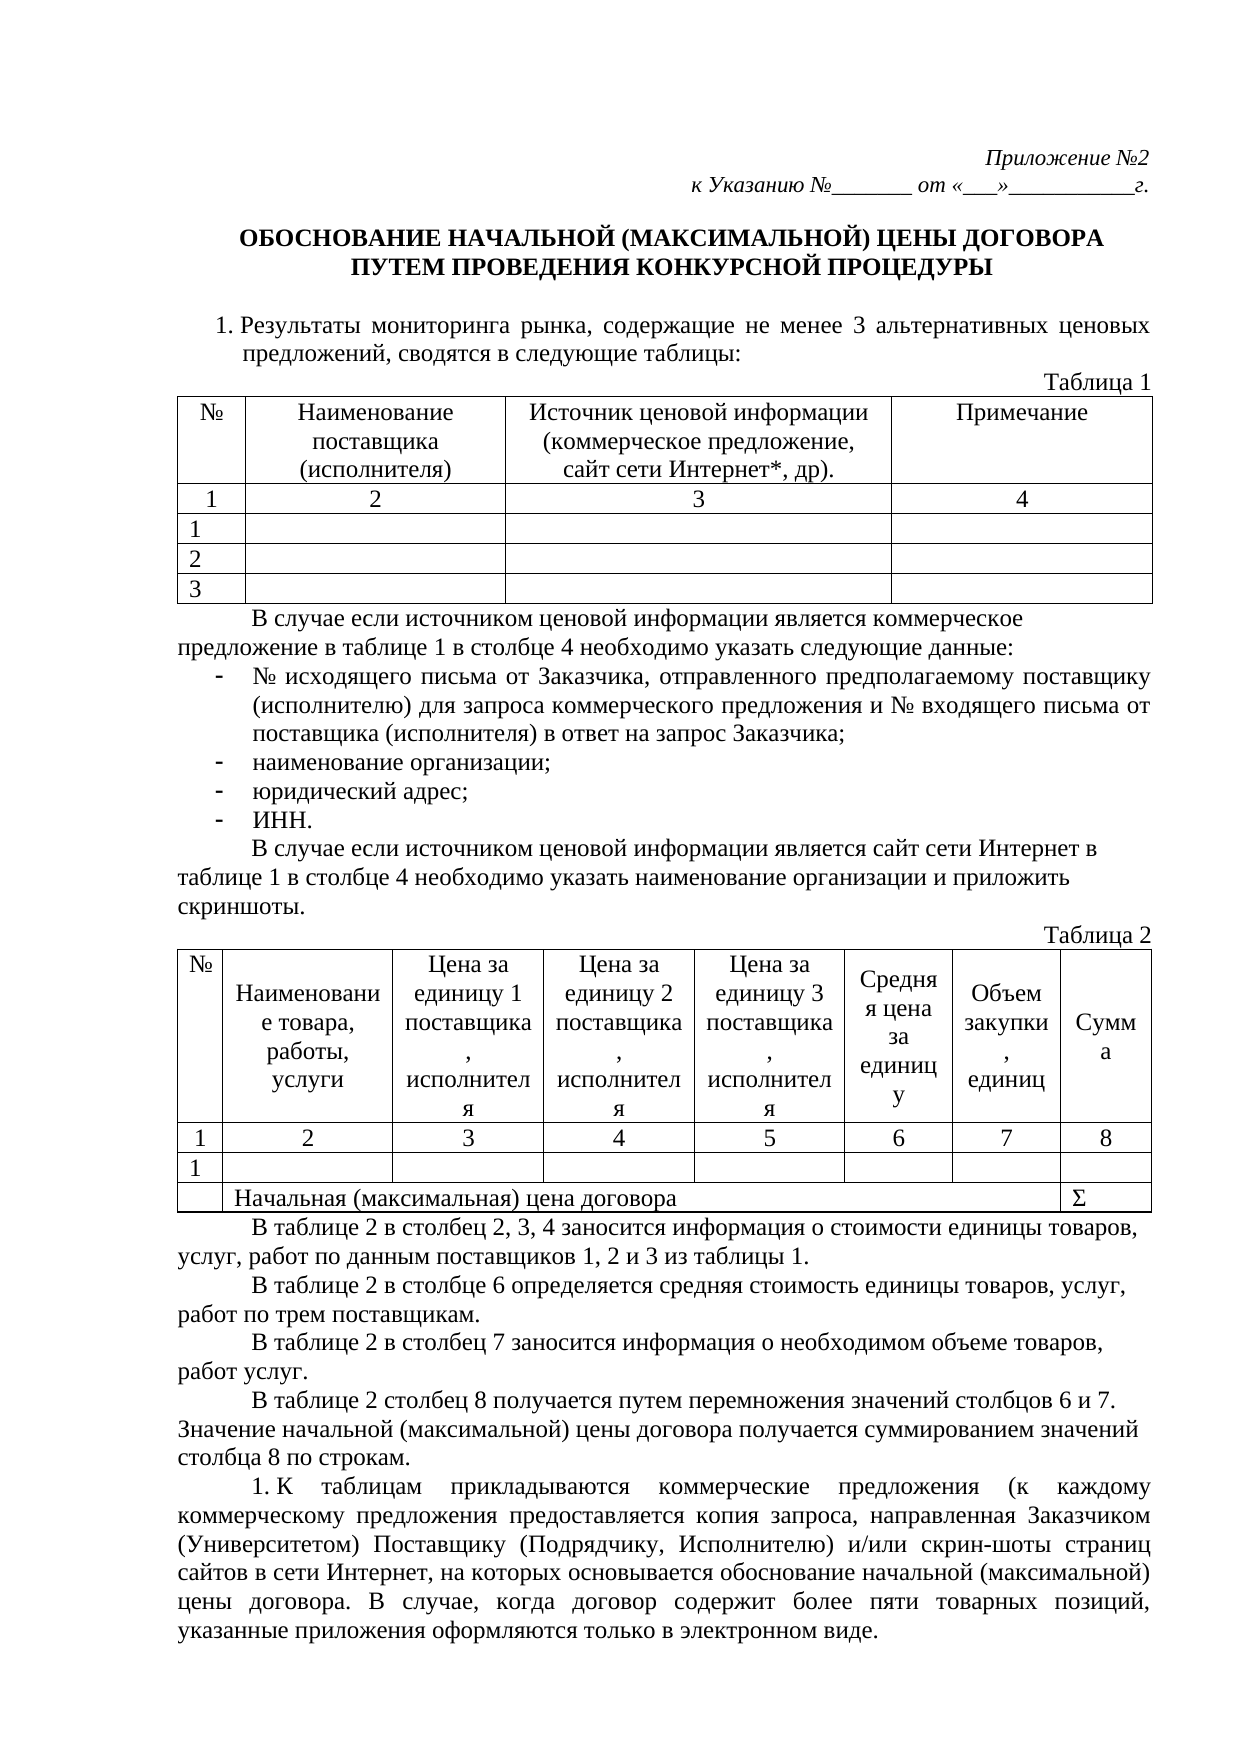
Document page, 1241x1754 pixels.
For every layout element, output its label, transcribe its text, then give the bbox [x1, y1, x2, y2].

table_cell [506, 574, 891, 602]
table_cell [393, 1153, 543, 1182]
text к Указанию №_______ от «___»___________г. [177, 171, 1152, 197]
table_cell Начальная (максимальная) цена договора [223, 1183, 1060, 1211]
table_cell [1061, 1153, 1151, 1182]
table_cell [845, 1153, 952, 1182]
list № исходящего письма от Заказчика, отправленного предполагаемому поставщику (исполнителю) для запроса коммерческого предложения и № входящего письма от поставщика (исполнителя) в ответ на запрос Заказчика; [215, 661, 1152, 747]
table_cell 3 [393, 1123, 543, 1152]
table_cell [892, 514, 1152, 543]
text В случае если источником ценовой информации является сайт сети Интернет в таблице 1 в столбце 4 необходимо указать наименование организации и приложить скриншоты. [177, 833, 1152, 920]
table_cell [246, 544, 505, 573]
table_cell 7 [953, 1123, 1060, 1152]
table_cell Σ [1061, 1183, 1151, 1211]
table_header Цена за единицу 1 поставщика, исполнителя [393, 950, 543, 1122]
text Таблица 1 [177, 367, 1152, 396]
table_header Цена за единицу 3 поставщика, исполнителя [695, 950, 844, 1122]
table_cell 4 [892, 484, 1152, 513]
table_cell [506, 514, 891, 543]
table_cell 2 [223, 1123, 392, 1152]
list юридический адрес; [215, 776, 1152, 805]
table_cell [506, 544, 891, 573]
table_cell [892, 574, 1152, 602]
table_cell [695, 1153, 844, 1182]
text Значение начальной (максимальной) цены договора получается суммированием значений столбца 8 по строкам. [177, 1414, 1152, 1471]
list Результаты мониторинга рынка, содержащие не менее 3 альтернативных ценовых предложений, сводятся в следующие таблицы: [215, 310, 1152, 367]
table_header Наименование поставщика (исполнителя) [246, 397, 505, 483]
table_cell 2 [246, 484, 505, 513]
table_cell [223, 1153, 392, 1182]
table_header Цена за единицу 2 поставщика, исполнителя [544, 950, 694, 1122]
table_cell [178, 1183, 222, 1211]
table_cell 3 [178, 574, 245, 602]
table_cell 2 [178, 544, 245, 573]
table_header Наименование товара, работы, услуги [223, 950, 392, 1122]
table_header Примечание [892, 397, 1152, 483]
list наименование организации; [215, 747, 1152, 776]
table_cell [892, 544, 1152, 573]
text В таблице 2 столбец 8 получается путем перемножения значений столбцов 6 и 7. [177, 1385, 1152, 1414]
text В таблице 2 в столбце 6 определяется средняя стоимость единицы товаров, услуг, работ по трем поставщикам. [177, 1270, 1152, 1327]
table_cell 3 [506, 484, 891, 513]
table_header Сумма [1061, 950, 1151, 1122]
table_cell [246, 514, 505, 543]
table_header Объем закупки, единиц [953, 950, 1060, 1122]
table_header Источник ценовой информации (коммерческое предложение, сайт сети Интернет*, др). [506, 397, 891, 483]
table_cell 4 [544, 1123, 694, 1152]
list ИНН. [215, 805, 1152, 833]
text В таблице 2 в столбец 7 заносится информация о необходимом объеме товаров, работ услуг. [177, 1327, 1152, 1385]
table_cell 1 [178, 514, 245, 543]
text В случае если источником ценовой информации является коммерческое предложение в таблице 1 в столбце 4 необходимо указать следующие данные: [177, 604, 1152, 661]
table_header № [178, 397, 245, 483]
text ОБОСНОВАНИЕ НАЧАЛЬНОЙ (МАКСИМАЛЬНОЙ) ЦЕНЫ ДОГОВОРА ПУТЕМ ПРОВЕДЕНИЯ КОНКУРСНОЙ ПРОЦЕДУРЫ [192, 223, 1152, 281]
table_header № [178, 950, 222, 1122]
table_cell 1 [178, 484, 245, 513]
table_cell 8 [1061, 1123, 1151, 1152]
table_cell [544, 1153, 694, 1182]
text В таблице 2 в столбец 2, 3, 4 заносится информация о стоимости единицы товаров, услуг, работ по данным поставщиков 1, 2 и 3 из таблицы 1. [177, 1213, 1152, 1270]
text Таблица 2 [177, 920, 1152, 948]
table_cell 5 [695, 1123, 844, 1152]
table_cell 1 [178, 1153, 222, 1182]
list К таблицам прикладываются коммерческие предложения (к каждому коммерческому предложения предоставляется копия запроса, направленная Заказчиком (Университетом) Поставщику (Подрядчику, Исполнителю) и/или скрин-шоты страниц сайтов в сети Интернет, на которых основывается обоснование начальной (максимальной) цены договора. В случае, когда договор содержит более пяти товарных позиций, указанные приложения оформляются только в электронном виде. [177, 1471, 1152, 1644]
table_cell 1 [178, 1123, 222, 1152]
text Приложение №2 [177, 144, 1152, 171]
table_cell [953, 1153, 1060, 1182]
table_cell [246, 574, 505, 602]
table_header Средняя цена за единицу [845, 950, 952, 1122]
table_cell 6 [845, 1123, 952, 1152]
